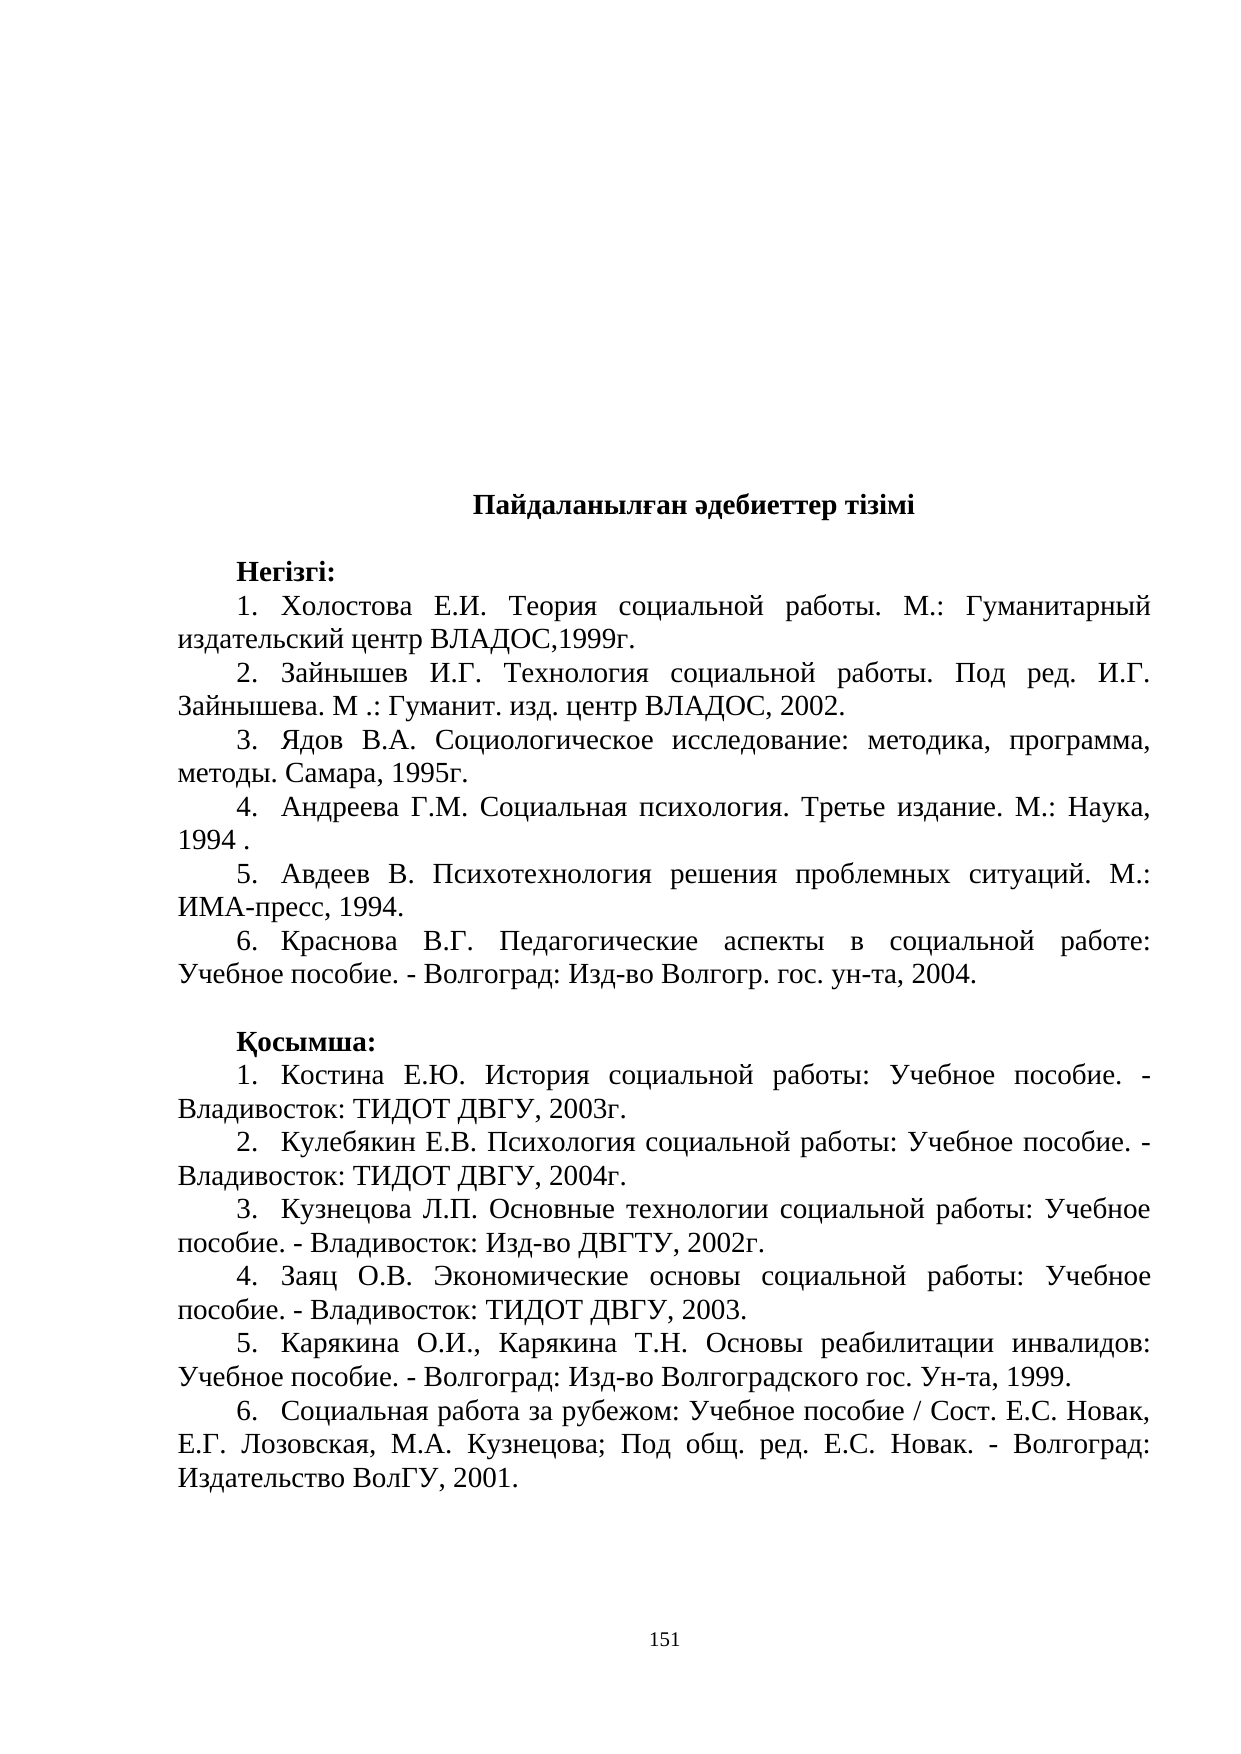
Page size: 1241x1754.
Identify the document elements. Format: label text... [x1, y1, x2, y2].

list Кузнецова Л.П. Основные технологии социальной работы: Учебное пособие. - Владивосток: Изд-во ДВГТУ, 2002г. [177, 1191, 1152, 1258]
list Кулебякин Е.В. Психология социальной работы: Учебное пособие. - Владивосток: ТИДОТ ДВГУ, 2004г. [177, 1124, 1152, 1191]
list Заяц О.В. Экономические основы социальной работы: Учебное пособие. - Владивосток: ТИДОТ ДВГУ, 2003. [177, 1258, 1152, 1326]
list Холостова Е.И. Теория социальной работы. М.: Гуманитарный издательский центр ВЛАДОС,1999г. [177, 588, 1152, 655]
list Авдеев В. Психотехнология решения проблемных ситуаций. М.: ИМА-пресс, 1994. [177, 856, 1152, 923]
list Костина Е.Ю. История социальной работы: Учебное пособие. - Владивосток: ТИДОТ ДВГУ, 2003г. [177, 1057, 1152, 1124]
list Социальная работа за рубежом: Учебное пособие / Сост. Е.С. Новак, Е.Г. Лозовская, М.А. Кузнецова; Под общ. ред. Е.С. Новак. - Волгоград: Издательство ВолГУ, 2001. [177, 1393, 1152, 1493]
list Карякина О.И., Карякина Т.Н. Основы реабилитации инвалидов: Учебное пособие. - Волгоград: Изд-во Волгоградского гос. Ун-та, 1999. [177, 1326, 1152, 1393]
list Зайнышев И.Г. Технология социальной работы. Под ред. И.Г. Зайнышева. М .: Гуманит. изд. центр ВЛАДОС, 2002. [177, 655, 1152, 722]
text Қосымша: [177, 1024, 1152, 1057]
list Ядов В.А. Социологическое исследование: методика, программа, методы. Самара, 1995г. [177, 722, 1152, 789]
text Негізгі: [177, 554, 1152, 588]
list Краснова В.Г. Педагогические аспекты в социальной работе: Учебное пособие. - Волгоград: Изд-во Волгогр. гос. ун-та, 2004. [177, 923, 1152, 990]
text Пайдаланылған әдебиеттер тізімі [177, 487, 1152, 521]
list Андреева Г.М. Социальная психология. Третье издание. М.: Наука, 1994 . [177, 789, 1152, 856]
